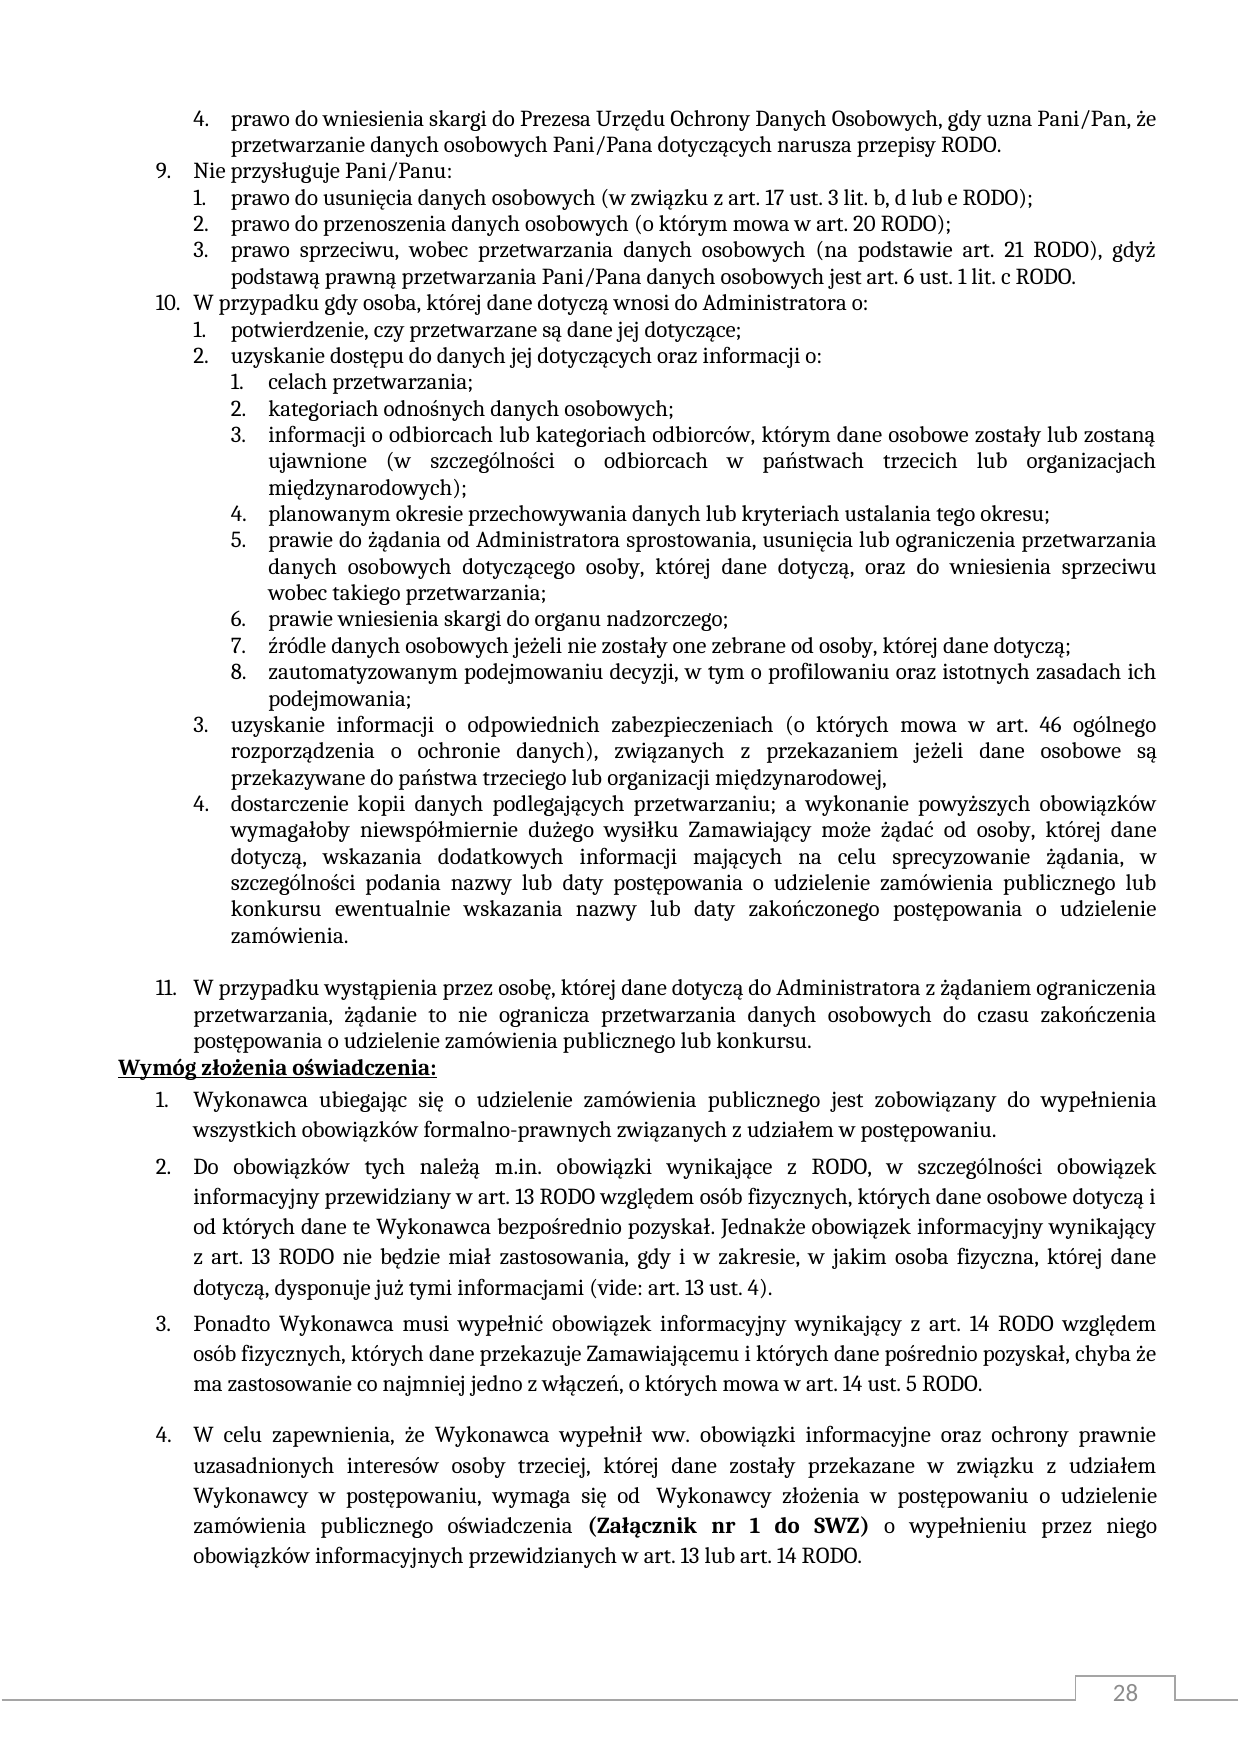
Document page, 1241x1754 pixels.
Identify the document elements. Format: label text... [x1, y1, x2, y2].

list Wykonawca ubiegając się o udzielenie zamówienia publicznego jest zobowiązany do wypełnienia wszystkich obowiązków formalno-prawnych związanych z udziałem w postępowaniu. [156, 1087, 1157, 1143]
list uzyskanie informacji o odpowiednich zabezpieczeniach (o których mowa w art. 46 ogólnego rozporządzenia o ochronie danych), związanych z przekazaniem jeżeli dane osobowe są przekazywane do państwa trzeciego lub organizacji międzynarodowej, [193, 712, 1157, 791]
list prawie wniesienia skargi do organu nadzorczego; [231, 606, 1157, 633]
list prawie do żądania od Administratora sprostowania, usunięcia lub ograniczenia przetwarzania danych osobowych dotyczącego osoby, której dane dotyczą, oraz do wniesienia sprzeciwu wobec takiego przetwarzania; [231, 527, 1157, 606]
list źródle danych osobowych jeżeli nie zostały one zebrane od osoby, której dane dotyczą; [231, 633, 1157, 659]
list prawo do przenoszenia danych osobowych (o którym mowa w art. 20 RODO); [193, 211, 1157, 237]
list W przypadku wystąpienia przez osobę, której dane dotyczą do Administratora z żądaniem ograniczenia przetwarzania, żądanie to nie ogranicza przetwarzania danych osobowych do czasu zakończenia postępowania o udzielenie zamówienia publicznego lub konkursu. [156, 975, 1157, 1054]
list dostarczenie kopii danych podlegających przetwarzaniu; a wykonanie powyższych obowiązków wymagałoby niewspółmiernie dużego wysiłku Zamawiający może żądać od osoby, której dane dotyczą, wskazania dodatkowych informacji mających na celu sprecyzowanie żądania, w szczególności podania nazwy lub daty postępowania o udzielenie zamówienia publicznego lub konkursu ewentualnie wskazania nazwy lub daty zakończonego postępowania o udzielenie zamówienia. [193, 791, 1157, 949]
list uzyskanie dostępu do danych jej dotyczących oraz informacji o: [193, 343, 1157, 369]
list Do obowiązków tych należą m.in. obowiązki wynikające z RODO, w szczególności obowiązek informacyjny przewidziany w art. 13 RODO względem osób fizycznych, których dane osobowe dotyczą i od których dane te Wykonawca bezpośrednio pozyskał. Jednakże obowiązek informacyjny wynikający z art. 13 RODO nie będzie miał zastosowania, gdy i w zakresie, w jakim osoba fizyczna, której dane dotyczą, dysponuje już tymi informacjami (vide: art. 13 ust. 4). [156, 1153, 1157, 1301]
list planowanym okresie przechowywania danych lub kryteriach ustalania tego okresu; [231, 501, 1157, 527]
list Nie przysługuje Pani/Panu: [156, 158, 1157, 184]
list prawo do wniesienia skargi do Prezesa Urzędu Ochrony Danych Osobowych, gdy uzna Pani/Pan, że przetwarzanie danych osobowych Pani/Pana dotyczących narusza przepisy RODO. [193, 106, 1157, 158]
list prawo do usunięcia danych osobowych (w związku z art. 17 ust. 3 lit. b, d lub e RODO); [193, 184, 1157, 211]
list informacji o odbiorcach lub kategoriach odbiorców, którym dane osobowe zostały lub zostaną ujawnione (w szczególności o odbiorcach w państwach trzecich lub organizacjach międzynarodowych); [231, 422, 1157, 501]
list W przypadku gdy osoba, której dane dotyczą wnosi do Administratora o: [156, 290, 1157, 316]
text Wymóg złożenia oświadczenia: [118, 1054, 1157, 1081]
list prawo sprzeciwu, wobec przetwarzania danych osobowych (na podstawie art. 21 RODO), gdyż podstawą prawną przetwarzania Pani/Pana danych osobowych jest art. 6 ust. 1 lit. c RODO. [193, 237, 1157, 290]
list kategoriach odnośnych danych osobowych; [231, 395, 1157, 422]
list Ponadto Wykonawca musi wypełnić obowiązek informacyjny wynikający z art. 14 RODO względem osób fizycznych, których dane przekazuje Zamawiającemu i których dane pośrednio pozyskał, chyba że ma zastosowanie co najmniej jedno z włączeń, o których mowa w art. 14 ust. 5 RODO. [156, 1311, 1157, 1398]
list celach przetwarzania; [231, 369, 1157, 395]
list potwierdzenie, czy przetwarzane są dane jej dotyczące; [193, 316, 1157, 343]
list zautomatyzowanym podejmowaniu decyzji, w tym o profilowaniu oraz istotnych zasadach ich podejmowania; [231, 659, 1157, 712]
list W celu zapewnienia, że Wykonawca wypełnił ww. obowiązki informacyjne oraz ochrony prawnie uzasadnionych interesów osoby trzeciej, której dane zostały przekazane w związku z udziałem Wykonawcy w postępowaniu, wymaga się od Wykonawcy złożenia w postępowaniu o udzielenie zamówienia publicznego oświadczenia (Załącznik nr 1 do SWZ) o wypełnieniu przez niego obowiązków informacyjnych przewidzianych w art. 13 lub art. 14 RODO. [156, 1422, 1157, 1569]
